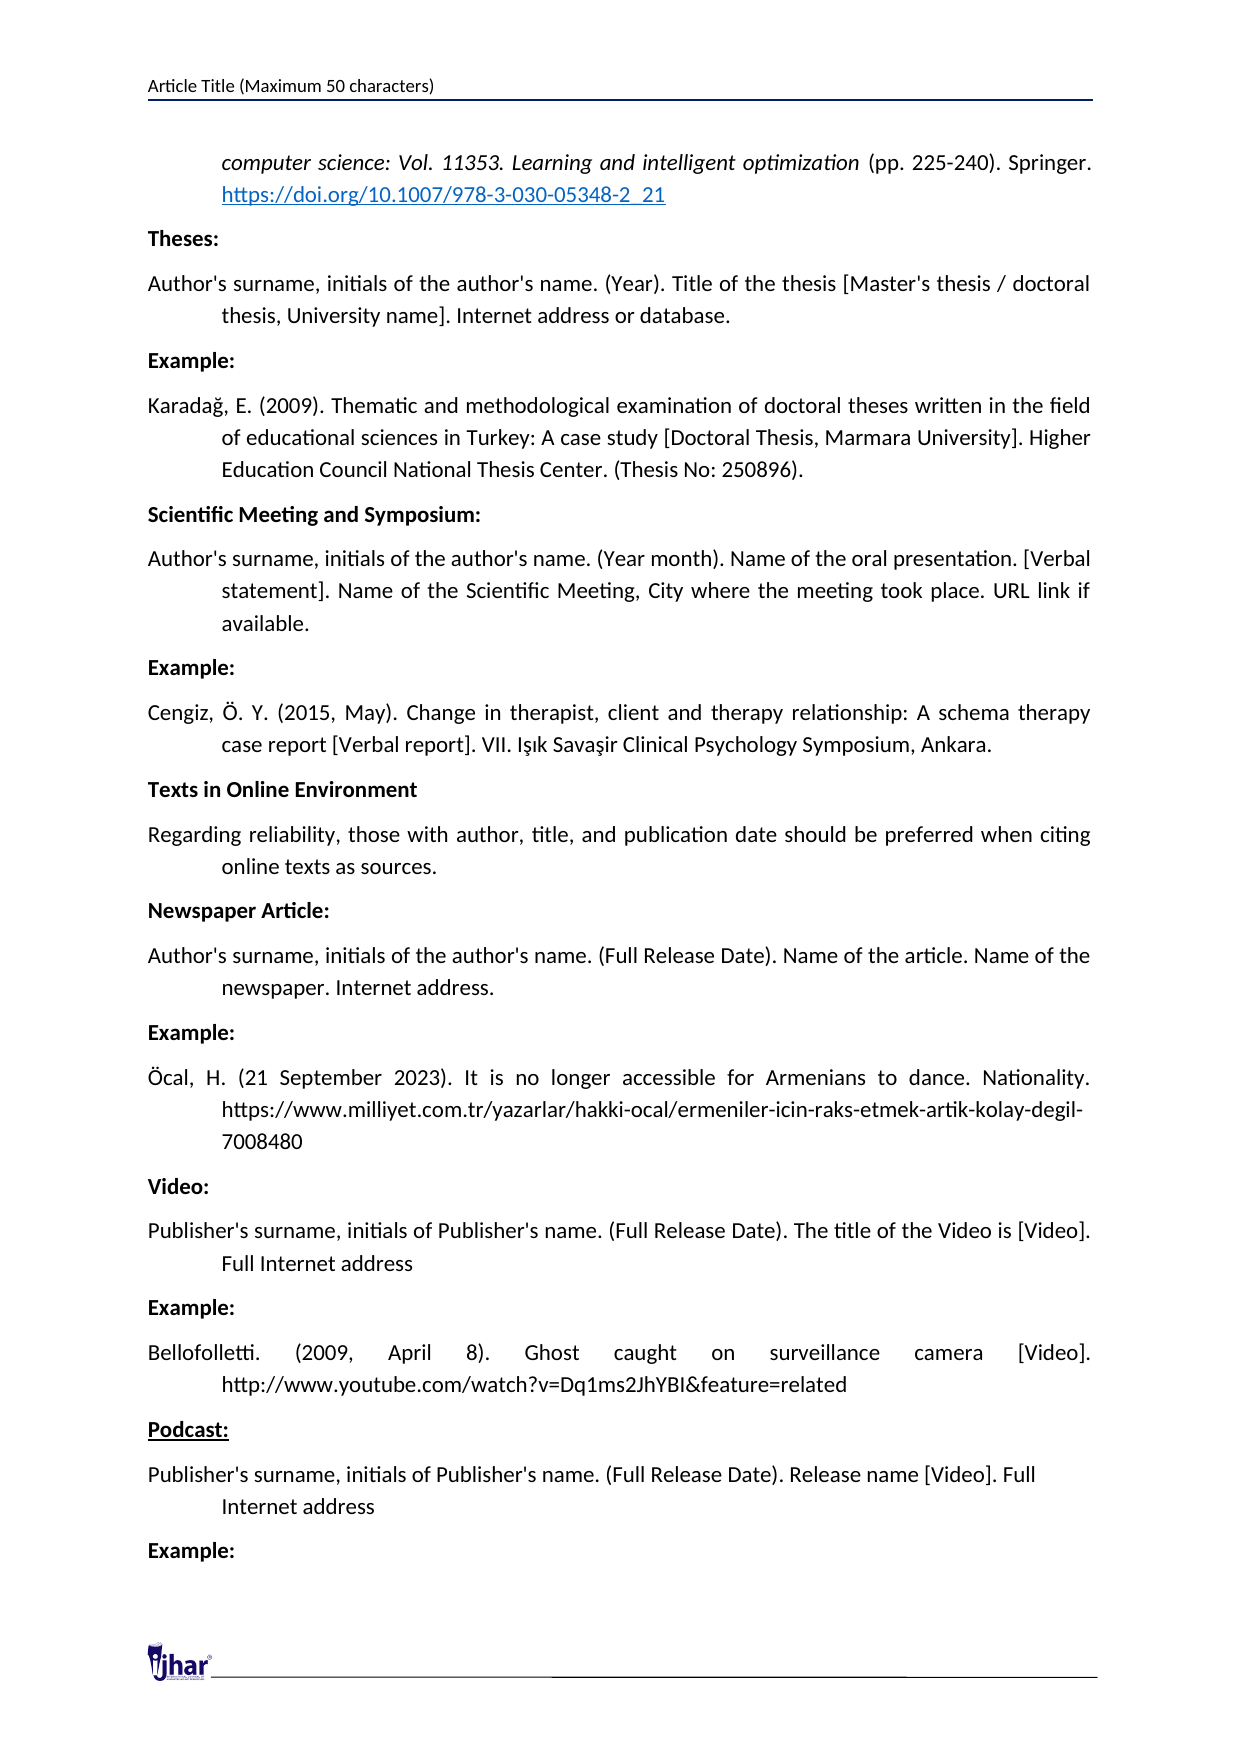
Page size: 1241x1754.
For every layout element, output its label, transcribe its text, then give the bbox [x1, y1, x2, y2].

text Example: [148, 1293, 1093, 1322]
text Video: [148, 1172, 1093, 1200]
text Scientific Meeting and Symposium: [148, 500, 1093, 528]
text Example: [148, 1018, 1093, 1046]
picture [147, 1642, 212, 1681]
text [148, 148, 1093, 208]
text Author's surname, initials of the author's name. (Full Release Date). Name of the article. Name of the newspaper. Internet address. [148, 941, 1093, 1002]
text Publisher's surname, initials of Publisher's name. (Full Release Date). The title of the Video is [Video]. Full Internet address [148, 1217, 1093, 1277]
text Theses: [148, 224, 1093, 252]
text Author's surname, initials of the author's name. (Year). Title of the thesis [Master's thesis / doctoral thesis, University name]. Internet address or database. [148, 269, 1093, 329]
text Bellofolletti. (2009, April 8). Ghost caught on surveillance camera [Video]. http://www.youtube.com/watch?v=Dq1ms2JhYBI&feature=related [148, 1338, 1093, 1398]
text Karadağ, E. (2009). Thematic and methodological examination of doctoral theses written in the field of educational sciences in Turkey: A case study [Doctoral Thesis, Marmara University]. Higher Education Council National Thesis Center. (Thesis No: 250896). [148, 391, 1093, 483]
text Podcast: [148, 1415, 1093, 1443]
text Publisher's surname, initials of Publisher's name. (Full Release Date). Release name [Video]. Full Internet address [148, 1460, 1093, 1520]
text Cengiz, Ö. Y. (2015, May). Change in therapist, client and therapy relationship: A schema therapy case report [Verbal report]. VII. Işık Savaşir Clinical Psychology Symposium, Ankara. [148, 698, 1093, 758]
text Texts in Online Environment [148, 775, 1093, 803]
text Example: [148, 653, 1093, 682]
text Öcal, H. (21 September 2023). It is no longer accessible for Armenians to dance. Nationality. https://www.milliyet.com.tr/yazarlar/hakki-ocal/ermeniler-icin-raks-etmek-artik-kolay-degil-7008480 [148, 1063, 1093, 1155]
text Example: [148, 346, 1093, 374]
text Author's surname, initials of the author's name. (Year month). Name of the oral presentation. [Verbal statement]. Name of the Scientific Meeting, City where the meeting took place. URL link if available. [148, 544, 1093, 637]
text Newspaper Article: [148, 897, 1093, 925]
text Regarding reliability, those with author, title, and publication date should be preferred when citing online texts as sources. [148, 820, 1093, 880]
text Example: [148, 1537, 1093, 1565]
